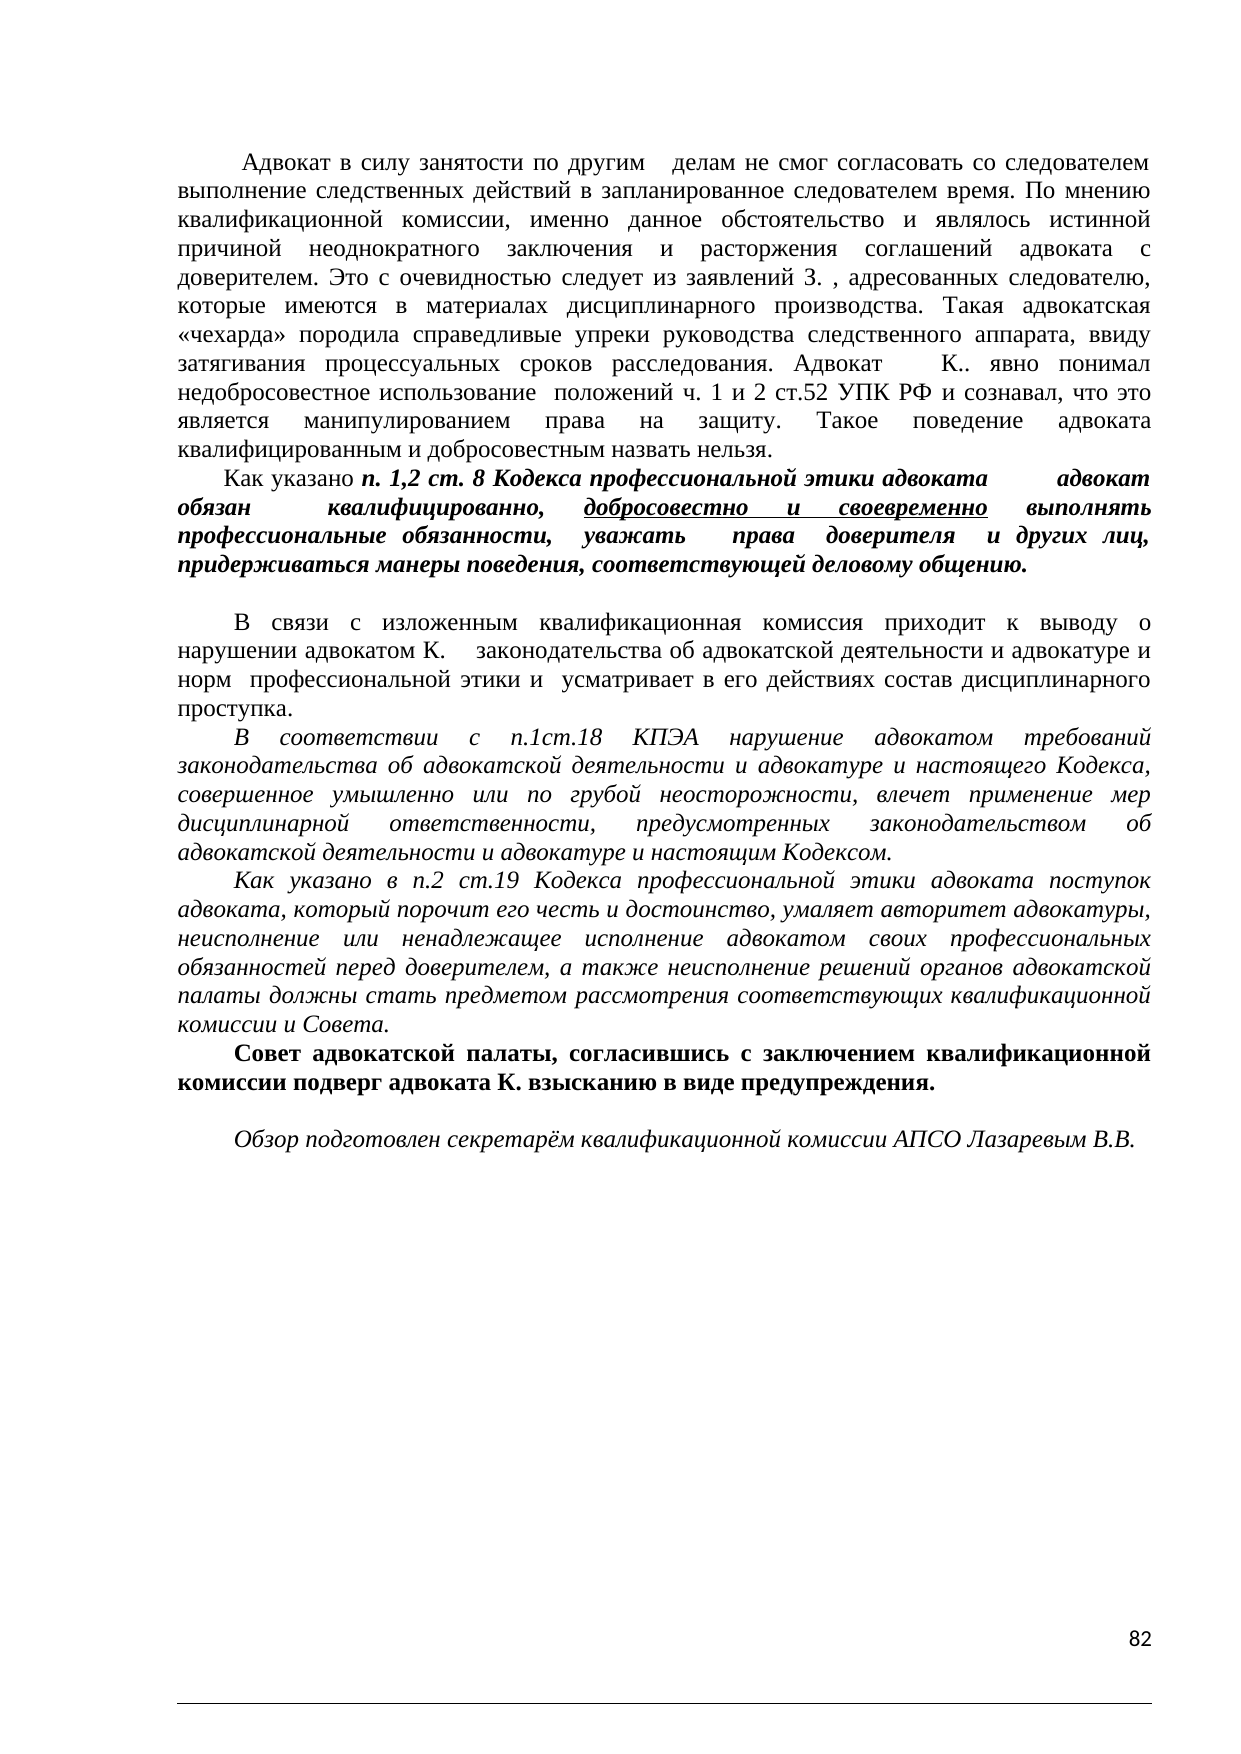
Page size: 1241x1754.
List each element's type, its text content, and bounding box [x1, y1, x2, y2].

text В соответствии с п.1ст.18 КПЭА нарушение адвокатом требований законодательства об адвокатской деятельности и адвокатуре и настоящего Кодекса, совершенное умышленно или по грубой неосторожности, влечет применение мер дисциплинарной ответственности, предусмотренных законодательством об адвокатской деятельности и адвокатуре и настоящим Кодексом. [177, 722, 1152, 866]
text Обзор подготовлен секретарём квалификационной комиссии АПСО Лазаревым В.В. [177, 1124, 1152, 1153]
text Как указано п. 1,2 ст. 8 Кодекса профессиональной этики адвоката адвокат обязан квалифицированно, добросовестно и своевременно выполнять профессиональные обязанности, уважать права доверителя и других лиц, придерживаться манеры поведения, соответствующей деловому общению. [177, 463, 1152, 578]
text Совет адвокатской палаты, согласившись с заключением квалификационной комиссии подверг адвоката К. взысканию в виде предупреждения. [177, 1038, 1152, 1096]
text Адвокат в силу занятости по другим делам не смог согласовать со следователем выполнение следственных действий в запланированное следователем время. По мнению квалификационной комиссии, именно данное обстоятельство и являлось истинной причиной неоднократного заключения и расторжения соглашений адвоката с доверителем. Это с очевидностью следует из заявлений З. , адресованных следователю, которые имеются в материалах дисциплинарного производства. Такая адвокатская «чехарда» породила справедливые упреки руководства следственного аппарата, ввиду затягивания процессуальных сроков расследования. Адвокат К.. явно понимал недобросовестное использование положений ч. 1 и 2 ст.52 УПК РФ и сознавал, что это является манипулированием права на защиту. Такое поведение адвоката квалифицированным и добросовестным назвать нельзя. [177, 147, 1152, 463]
text В связи с изложенным квалификационная комиссия приходит к выводу о нарушении адвокатом К. законодательства об адвокатской деятельности и адвокатуре и норм профессиональной этики и усматривает в его действиях состав дисциплинарного проступка. [177, 607, 1152, 722]
text Как указано в п.2 ст.19 Кодекса профессиональной этики адвоката поступок адвоката, который порочит его честь и достоинство, умаляет авторитет адвокатуры, неисполнение или ненадлежащее исполнение адвокатом своих профессиональных обязанностей перед доверителем, а также неисполнение решений органов адвокатской палаты должны стать предметом рассмотрения соответствующих квалификационной комиссии и Совета. [177, 866, 1152, 1038]
